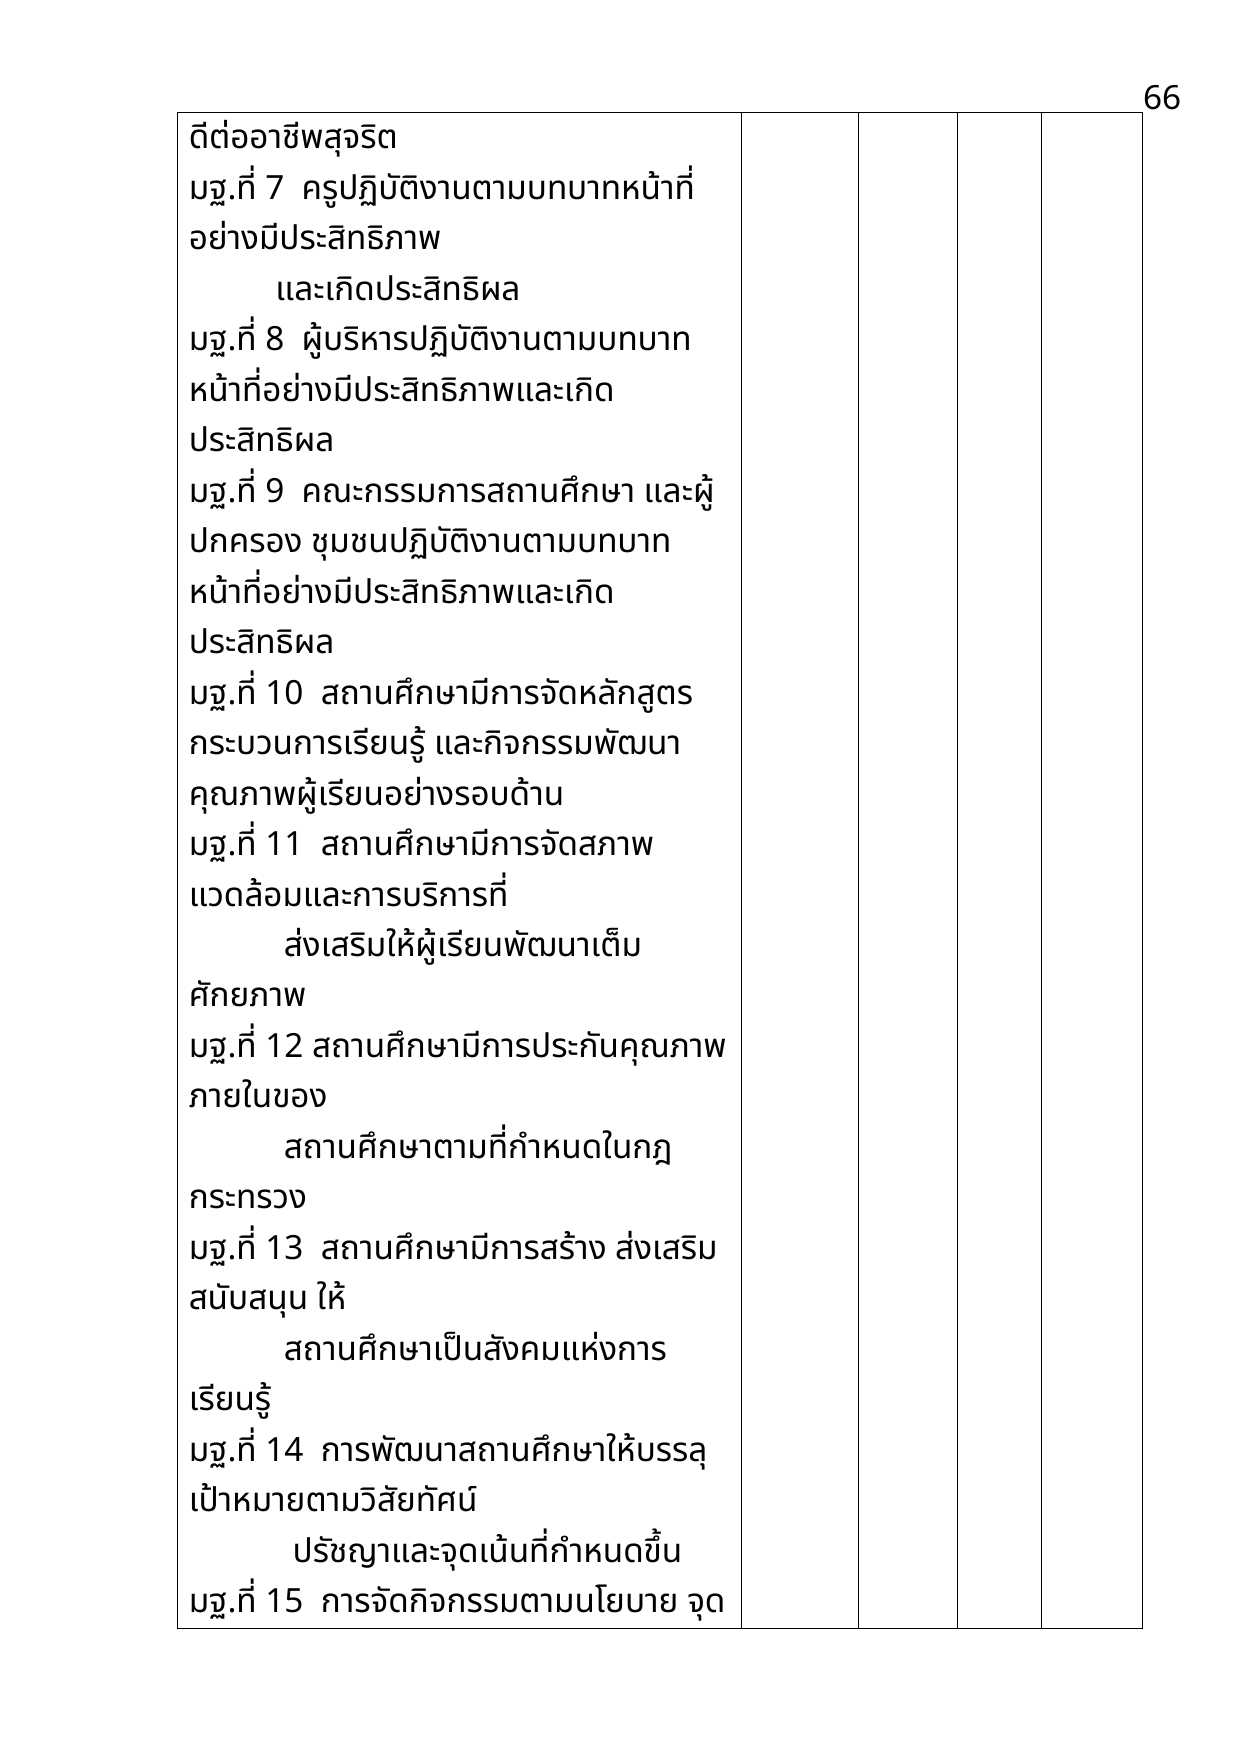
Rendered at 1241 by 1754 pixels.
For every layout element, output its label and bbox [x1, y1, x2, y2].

table_cell [178, 113, 741, 1628]
table_cell [742, 113, 858, 1628]
table_cell [1042, 113, 1142, 1628]
table_cell [859, 113, 957, 1628]
table_cell [958, 113, 1041, 1628]
